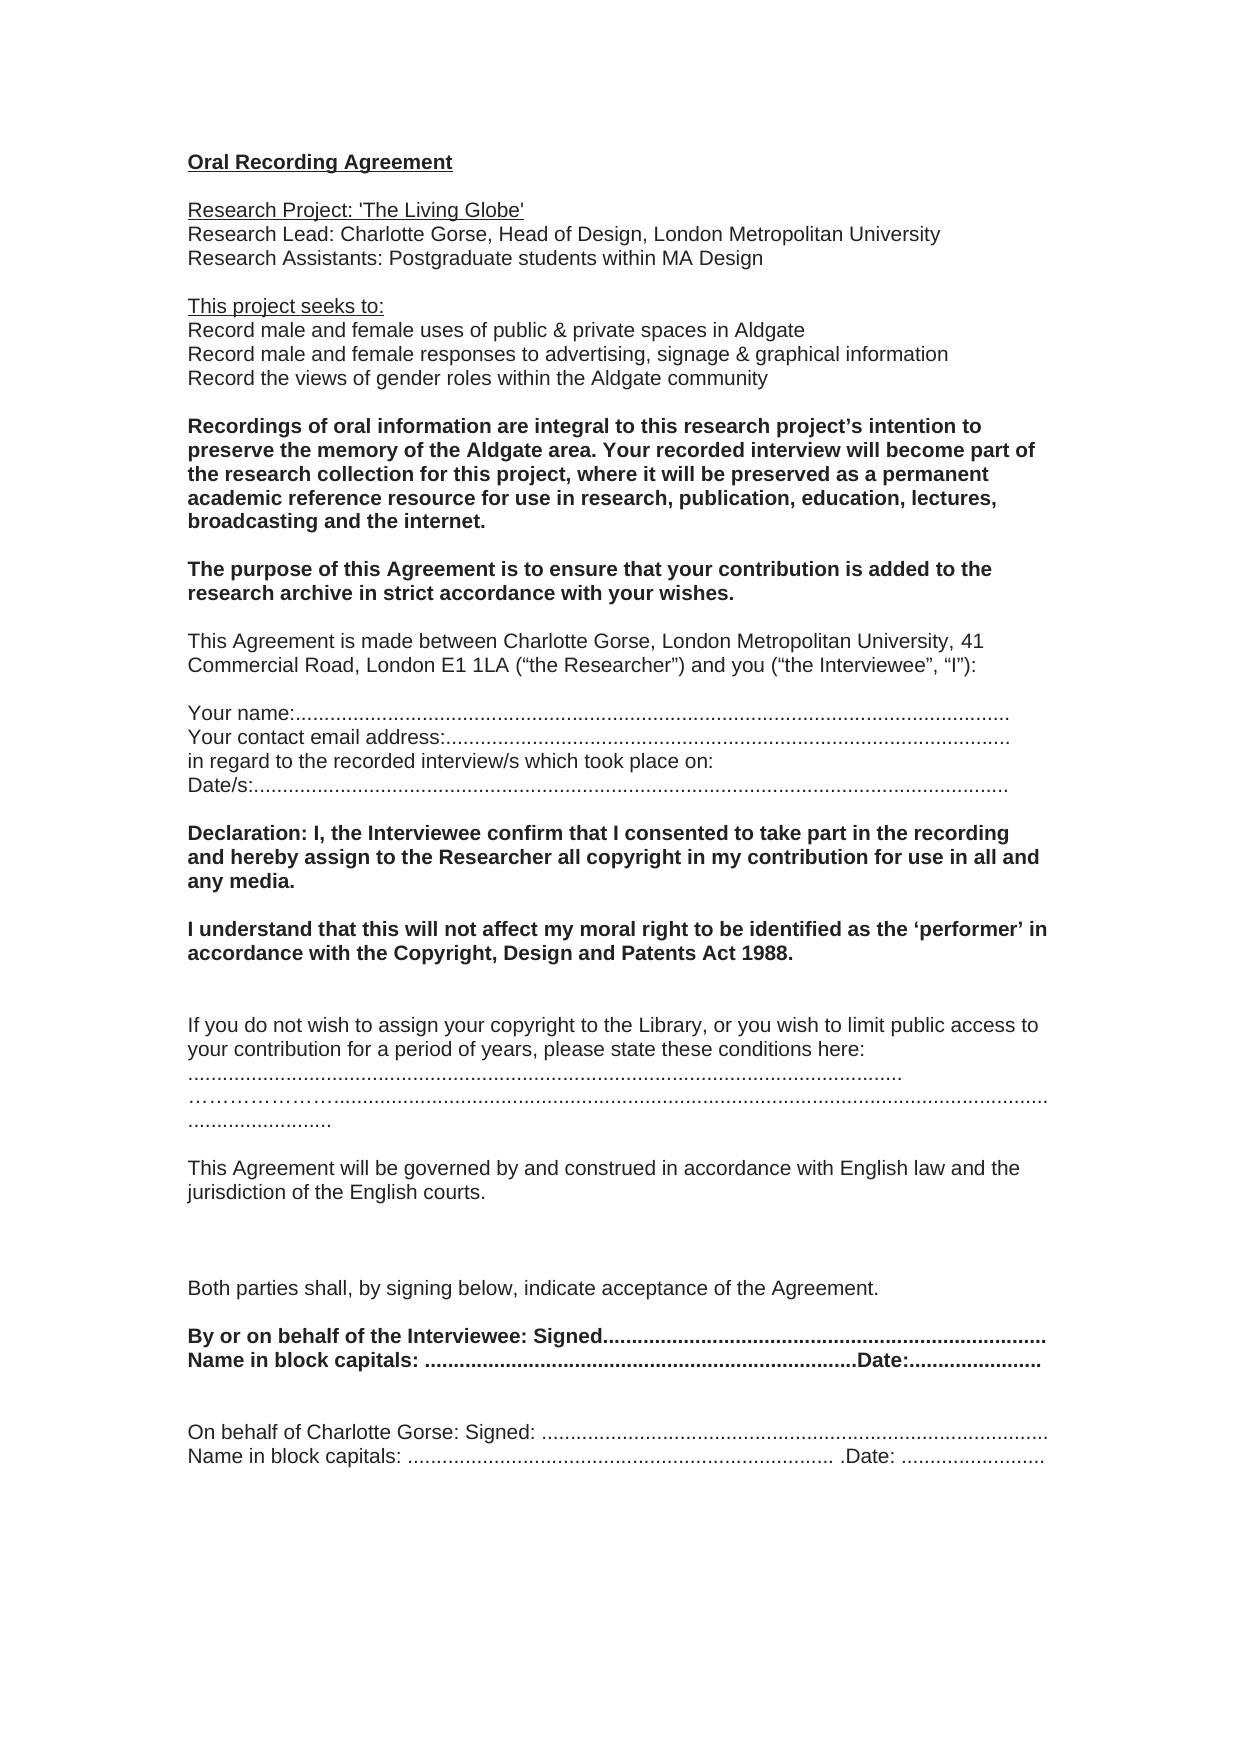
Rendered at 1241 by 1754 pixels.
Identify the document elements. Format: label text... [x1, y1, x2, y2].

text This Agreement is made between Charlotte Gorse, London Metropolitan University, 41 Commercial Road, London E1 1LA (“the Researcher”) and you (“the Interviewee”, “I”): [187, 629, 1053, 677]
text Name in block capitals: ...........................................................................Date:....................... [187, 1348, 1053, 1372]
text Research Assistants: Postgraduate students within MA Design [187, 246, 1053, 270]
text Research Lead: Charlotte Gorse, Head of Design, London Metropolitan University [187, 222, 1053, 246]
text This project seeks to: Record male and female uses of public & private spaces in Aldgate Record male and female responses to advertising, signage & graphical information Record the views of gender roles within the Aldgate community [187, 270, 1053, 389]
text Recordings of oral information are integral to this research project’s intention to preserve the memory of the Aldgate area. Your recorded interview will become part of the research collection for this project, where it will be preserved as a permanent academic reference resource for use in research, publication, education, lectures, broadcasting and the internet. [187, 413, 1053, 533]
text The purpose of this Agreement is to ensure that your contribution is added to the research archive in strict accordance with your wishes. [187, 557, 1053, 605]
text On behalf of Charlotte Gorse: Signed: ........................................................................................ [187, 1420, 1053, 1444]
text in regard to the recorded interview/s which took place on: [187, 749, 1053, 773]
text Date/s:................................................................................................................................... [187, 773, 1053, 797]
text Oral Recording Agreement [187, 150, 1053, 174]
text By or on behalf of the Interviewee: Signed............................................................................. [187, 1324, 1053, 1348]
text Both parties shall, by signing below, indicate acceptance of the Agreement. [187, 1276, 1053, 1300]
text This Agreement will be governed by and construed in accordance with English law and the jurisdiction of the English courts. [187, 1156, 1053, 1204]
text Name in block capitals: .......................................................................... .Date: ......................... [187, 1444, 1053, 1468]
text If you do not wish to assign your copyright to the Library, or you wish to limit public access to your contribution for a period of years, please state these conditions here: [187, 1012, 1053, 1060]
text Research Project: 'The Living Globe' [187, 198, 1053, 222]
text I understand that this will not affect my moral right to be identified as the ‘performer’ in accordance with the Copyright, Design and Patents Act 1988. [187, 917, 1053, 964]
text Your contact email address:.................................................................................................. [187, 725, 1053, 749]
text Your name:............................................................................................................................ [187, 701, 1053, 725]
text ............................................................................................................................…………………..................................................................................................................................................... [187, 1060, 1053, 1132]
text Declaration: I, the Interviewee confirm that I consented to take part in the recording and hereby assign to the Researcher all copyright in my contribution for use in all and any media. [187, 821, 1053, 893]
